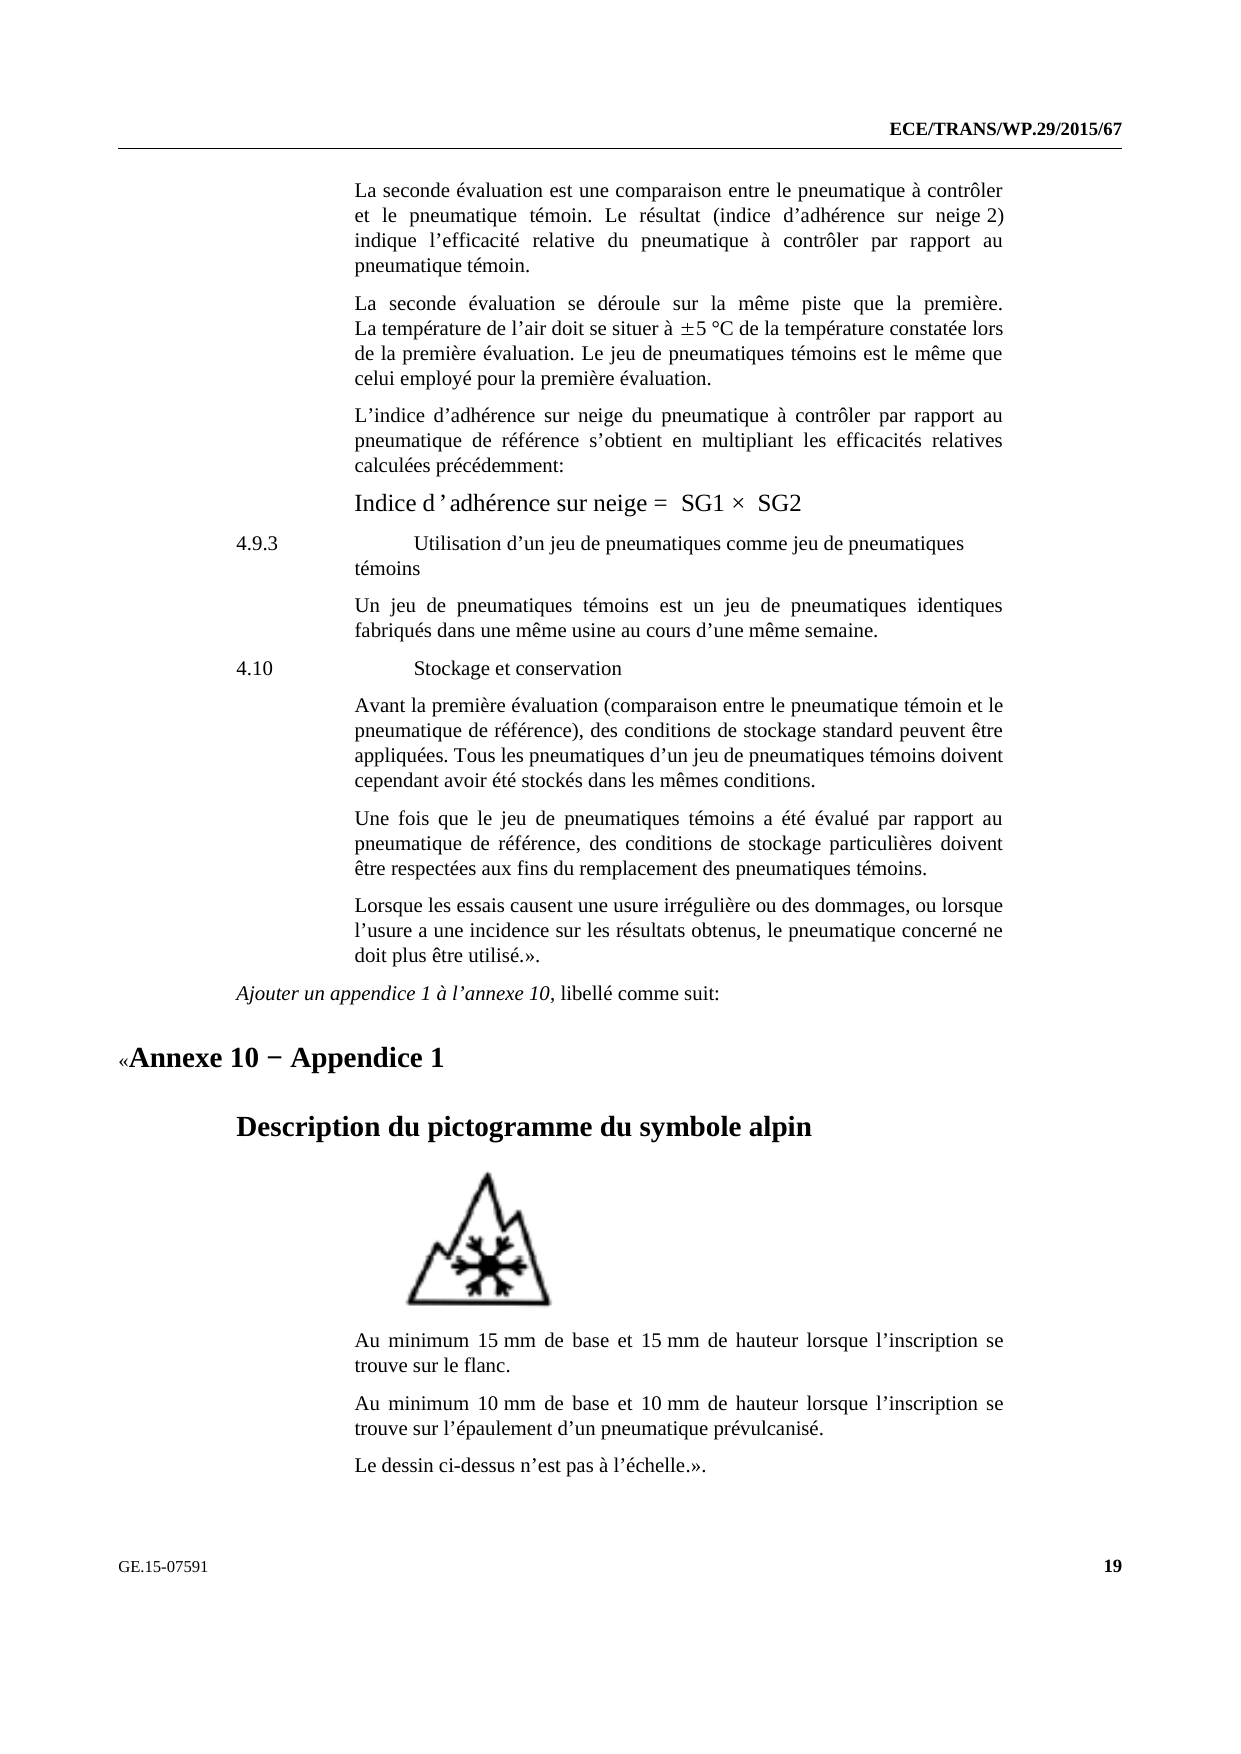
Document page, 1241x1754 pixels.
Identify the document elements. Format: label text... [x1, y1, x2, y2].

text Une fois que le jeu de pneumatiques témoins a été évalué par rapport au pneumatique de référence, des conditions de stockage particulières doivent être respectées aux fins du remplacement des pneumatiques témoins. [354, 805, 1004, 880]
text Ajouter un appendice 1 à l’annexe 10, libellé comme suit: [236, 980, 1004, 1005]
text «Annexe 10 − Appendice 1 [118, 1042, 1004, 1073]
text Au minimum 10 mm de base et 10 mm de hauteur lorsque l’inscription se trouve sur l’épaulement d’un pneumatique prévulcanisé. [354, 1389, 1004, 1439]
text 4.9.3 Utilisation d’un jeu de pneumatiques comme jeu de pneumatiques témoins [236, 530, 1004, 580]
text Le dessin ci-dessus n’est pas à l’échelle.». [354, 1452, 1004, 1477]
text Avant la première évaluation (comparaison entre le pneumatique témoin et le pneumatique de référence), des conditions de stockage standard peuvent être appliquées. Tous les pneumatiques d’un jeu de pneumatiques témoins doivent cependant avoir été stockés dans les mêmes conditions. [354, 692, 1004, 792]
text Lorsque les essais causent une usure irrégulière ou des dommages, ou lorsque l’usure a une incidence sur les résultats obtenus, le pneumatique concerné ne doit plus être utilisé.». [354, 892, 1004, 967]
text L’indice d’adhérence sur neige du pneumatique à contrôler par rapport au pneumatique de référence s’obtient en multipliant les efficacités relatives calculées précédemment: [354, 402, 1004, 477]
text La seconde évaluation est une comparaison entre le pneumatique à contrôler et le pneumatique témoin. Le résultat (indice d’adhérence sur neige 2) indique l’efficacité relative du pneumatique à contrôler par rapport au pneumatique témoin. [354, 177, 1004, 277]
picture [354, 1167, 625, 1315]
text Un jeu de pneumatiques témoins est un jeu de pneumatiques identiques fabriqués dans une même usine au cours d’une même semaine. [354, 592, 1004, 642]
text Description du pictogramme du symbole alpin [118, 1111, 1004, 1142]
text La seconde évaluation se déroule sur la même piste que la première. La température de l’air doit se situer à 5 °C de la température constatée lors de la première évaluation. Le jeu de pneumatiques témoins est le même que celui employé pour la première évaluation. [354, 290, 1004, 390]
text 4.10 Stockage et conservation [236, 655, 1004, 680]
text Au minimum 15 mm de base et 15 mm de hauteur lorsque l’inscription se trouve sur le flanc. [354, 1327, 1004, 1377]
